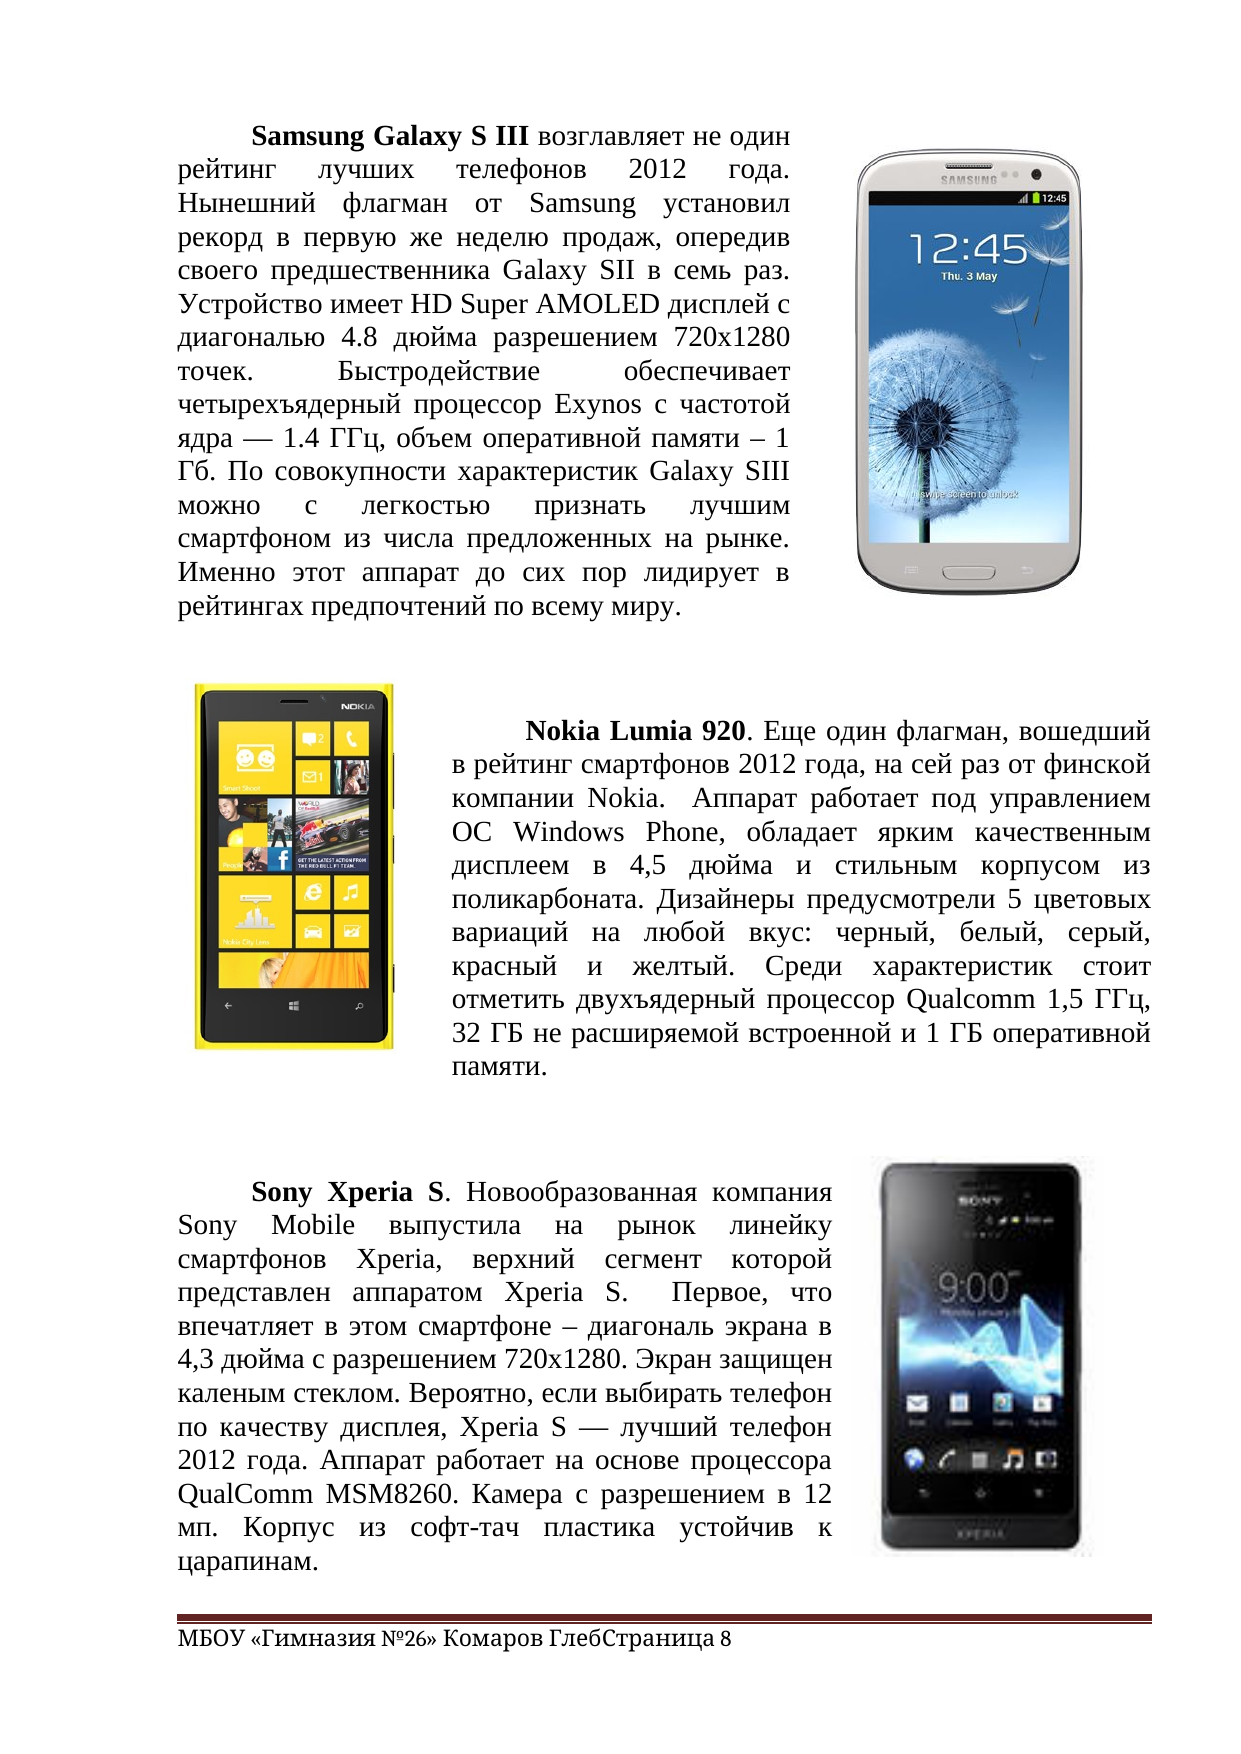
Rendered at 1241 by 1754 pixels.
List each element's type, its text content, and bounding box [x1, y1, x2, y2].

text Sony Xperia S. Новообразованная компания Sony Mobile выпустила на рынок линейку смартфонов Xperia, верхний сегмент которой представлен аппаратом Xperia S. Первое, что впечатляет в этом смартфоне – диагональ экрана в 4,3 дюйма с разрешением 720x1280. Экран защищен каленым стеклом. Вероятно, если выбирать телефон по качеству дисплея, Xperia S — лучший телефон 2012 года. Аппарат работает на основе процессора QualComm MSM8260. Камера с разрешением в 12 мп. Корпус из софт-тач пластика устойчив к царапинам. [177, 1174, 1152, 1576]
picture [851, 1156, 1104, 1557]
picture [185, 678, 405, 1057]
text Nokia Lumia 920. Еще один флагман, вошедший в рейтинг смартфонов 2012 года, на сей раз от финской компании Nokia. Аппарат работает под управлением ОС Windows Phone, обладает ярким качественным дисплеем в 4,5 дюйма и стильным корпусом из поликарбоната. Дизайнеры предусмотрели 5 цветовых вариаций на любой вкус: черный, белый, серый, красный и желтый. Среди характеристик стоит отметить двухъядерный процессор Qualcomm 1,5 ГГц, 32 ГБ не расширяемой встроенной и 1 ГБ оперативной памяти. [177, 713, 1152, 1082]
picture [809, 123, 1141, 619]
